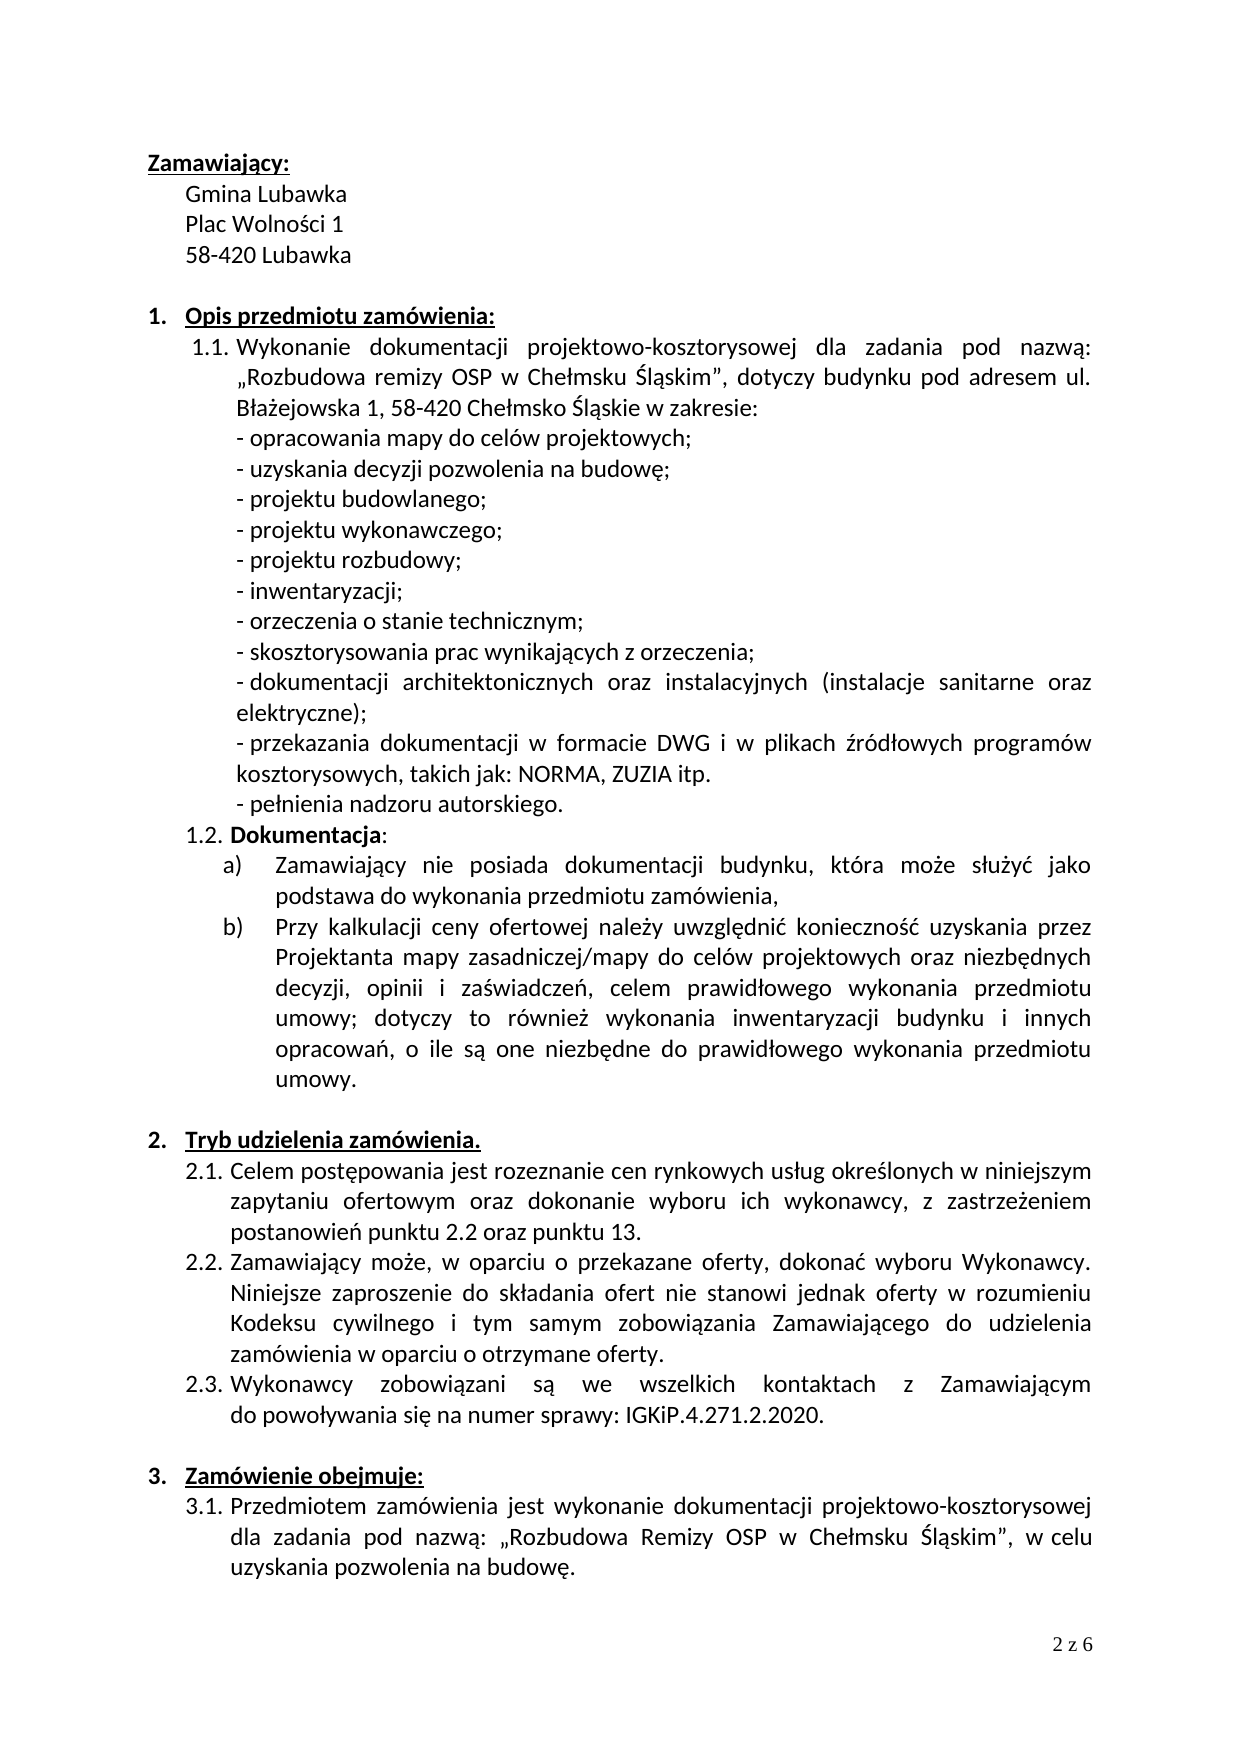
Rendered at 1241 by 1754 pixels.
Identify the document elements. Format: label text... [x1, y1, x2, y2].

text Gmina Lubawka [185, 178, 1093, 209]
list Zamawiający może, w oparciu o przekazane oferty, dokonać wyboru Wykonawcy. Niniejsze zaproszenie do składania ofert nie stanowi jednak oferty w rozumieniu Kodeksu cywilnego i tym samym zobowiązania Zamawiającego do udzielenia zamówienia w oparciu o otrzymane oferty. [185, 1246, 1093, 1368]
text - inwentaryzacji; [236, 575, 1093, 605]
text 58-420 Lubawka [185, 239, 1093, 270]
text - projektu wykonawczego; [236, 514, 1093, 544]
text - przekazania dokumentacji w formacie DWG i w plikach źródłowych programów kosztorysowych, takich jak: NORMA, ZUZIA itp. [236, 727, 1093, 788]
list Zamawiający nie posiada dokumentacji budynku, która może służyć jako podstawa do wykonania przedmiotu zamówienia, [223, 849, 1093, 911]
text - projektu rozbudowy; [236, 544, 1093, 575]
text Zamawiający: [148, 148, 1093, 178]
text - dokumentacji architektonicznych oraz instalacyjnych (instalacje sanitarne oraz elektryczne); [236, 666, 1093, 727]
text - opracowania mapy do celów projektowych; [236, 422, 1093, 453]
list Przedmiotem zamówienia jest wykonanie dokumentacji projektowo-kosztorysowej dla zadania pod nazwą: „Rozbudowa Remizy OSP w Chełmsku Śląskim”, w celu uzyskania pozwolenia na budowę. [185, 1491, 1093, 1582]
list Wykonanie dokumentacji projektowo-kosztorysowej dla zadania pod nazwą: „Rozbudowa remizy OSP w Chełmsku Śląskim”, dotyczy budynku pod adresem ul. Błażejowska 1, 58-420 Chełmsko Śląskie w zakresie: [191, 331, 1093, 422]
list Opis przedmiotu zamówienia: [148, 300, 1093, 331]
list Zamówienie obejmuje: [148, 1460, 1093, 1491]
list Tryb udzielenia zamówienia. [148, 1124, 1093, 1155]
list Wykonawcy zobowiązani są we wszelkich kontaktach z Zamawiającym do powoływania się na numer sprawy: IGKiP.4.271.2.2020. [185, 1368, 1093, 1429]
text - pełnienia nadzoru autorskiego. [236, 788, 1093, 819]
list Celem postępowania jest rozeznanie cen rynkowych usług określonych w niniejszym zapytaniu ofertowym oraz dokonanie wyboru ich wykonawcy, z zastrzeżeniem postanowień punktu 2.2 oraz punktu 13. [185, 1155, 1093, 1246]
text - projektu budowlanego; [236, 483, 1093, 514]
list Przy kalkulacji ceny ofertowej należy uwzględnić konieczność uzyskania przez Projektanta mapy zasadniczej/mapy do celów projektowych oraz niezbędnych decyzji, opinii i zaświadczeń, celem prawidłowego wykonania przedmiotu umowy; dotyczy to również wykonania inwentaryzacji budynku i innych opracowań, o ile są one niezbędne do prawidłowego wykonania przedmiotu umowy. [223, 911, 1093, 1094]
list Dokumentacja: [185, 819, 1093, 849]
text - skosztorysowania prac wynikających z orzeczenia; [236, 636, 1093, 666]
text - uzyskania decyzji pozwolenia na budowę; [236, 453, 1093, 483]
text - orzeczenia o stanie technicznym; [236, 605, 1093, 636]
text Plac Wolności 1 [185, 209, 1093, 239]
